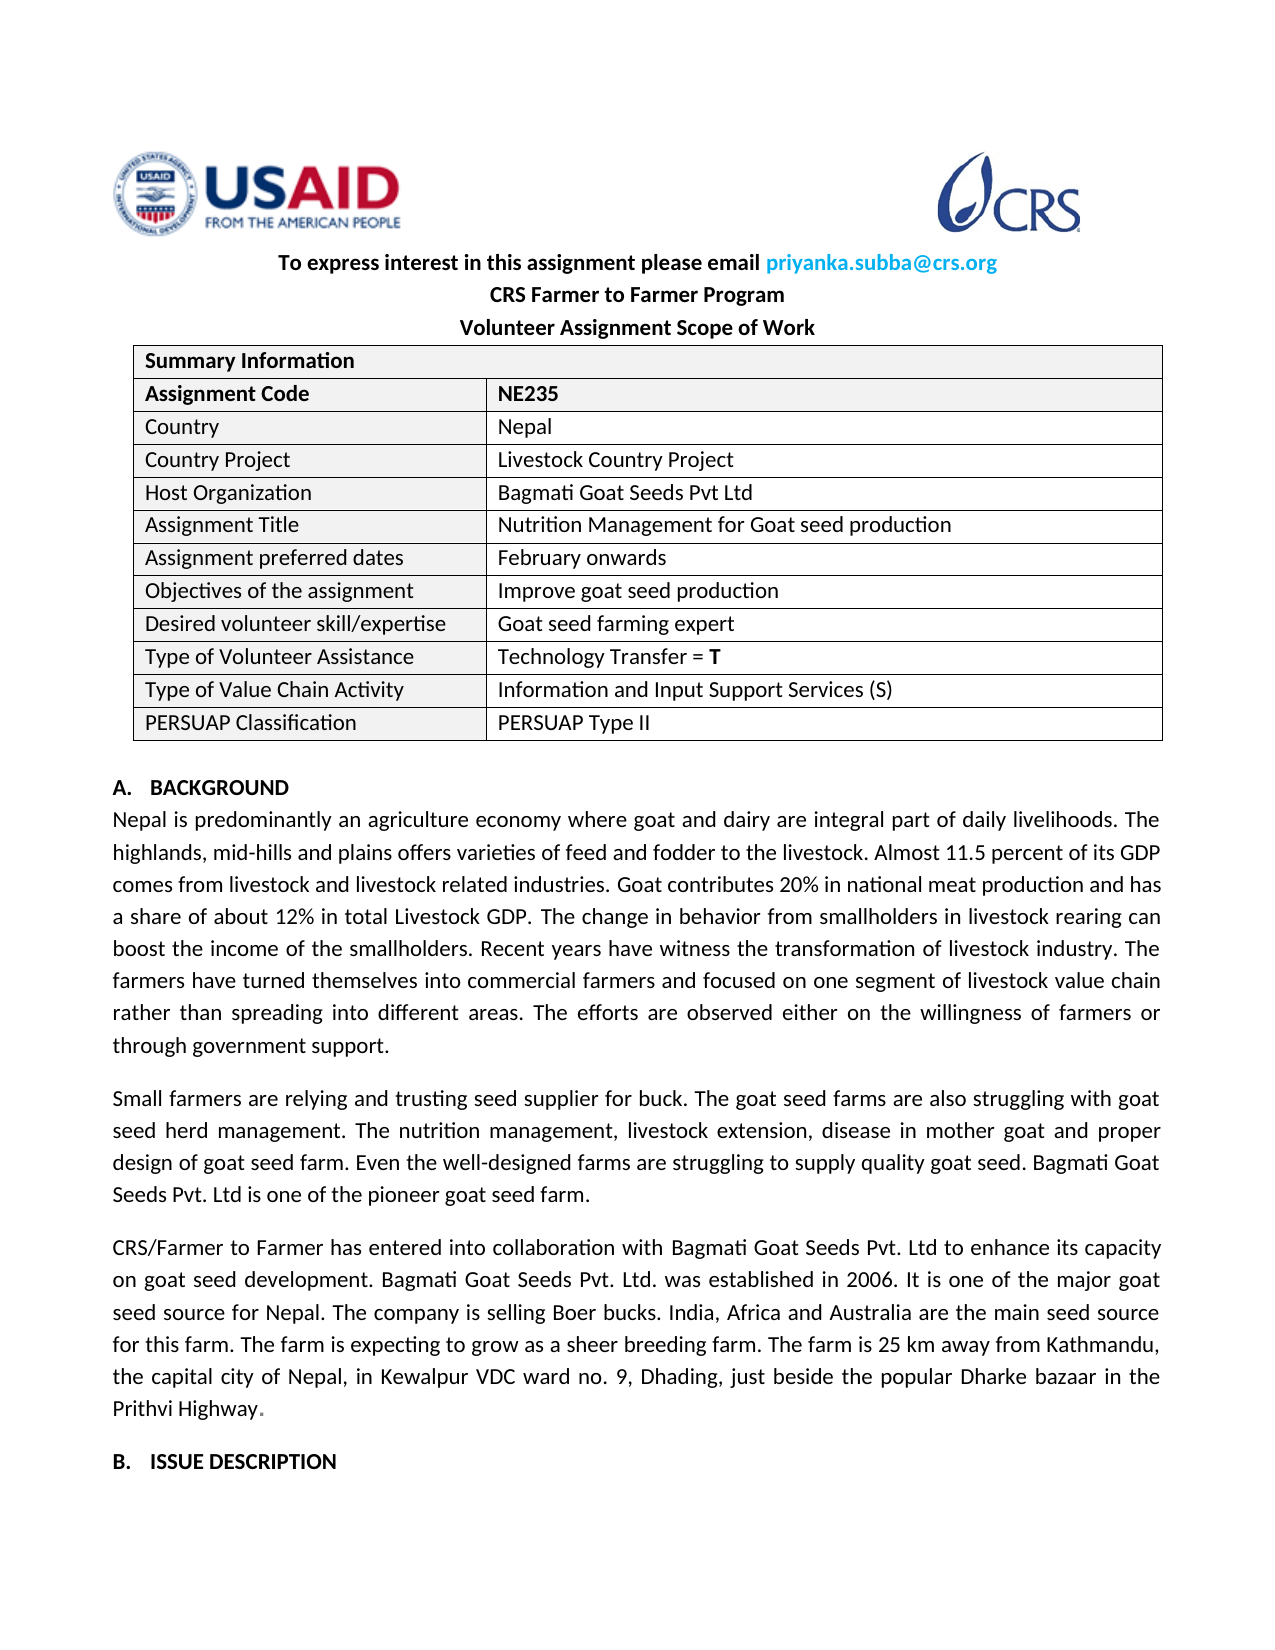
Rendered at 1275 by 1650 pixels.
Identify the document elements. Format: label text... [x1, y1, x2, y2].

picture [937, 150, 1081, 233]
table_cell Technology Transfer = T [487, 642, 1162, 674]
table_cell Livestock Country Project [487, 445, 1162, 477]
table_cell Country [134, 412, 486, 444]
table_cell PERSUAP Type II [487, 708, 1162, 740]
table_cell Assignment preferred dates [134, 544, 486, 575]
picture [112, 150, 402, 241]
table_cell PERSUAP Classification [134, 708, 486, 740]
table_cell Host Organization [134, 478, 486, 509]
text CRS/Farmer to Farmer has entered into collaboration with Bagmati Goat Seeds Pvt. Ltd to enhance its capacity on goat seed development. Bagmati Goat Seeds Pvt. Ltd. was established in 2006. It is one of the major goat seed source for Nepal. The company is selling Boer bucks. India, Africa and Australia are the main seed source for this farm. The farm is expecting to grow as a sheer breeding farm. The farm is 25 km away from Kathmandu, the capital city of Nepal, in Kewalpur VDC ward no. 9, Dhading, just beside the popular Dharke bazaar in the Prithvi Highway. [112, 1375, 1162, 1422]
text To express interest in this assignment please email priyanka.subba@crs.org [112, 248, 1162, 276]
text Small farmers are relying and trusting seed supplier for buck. The goat seed farms are also struggling with goat seed herd management. The nutrition management, livestock extension, disease in mother goat and proper design of goat seed farm. Even the well-designed farms are struggling to supply quality goat seed. Bagmati Goat Seeds Pvt. Ltd is one of the pioneer goat seed farm. [112, 1084, 1162, 1208]
table_cell Country Project [134, 445, 486, 477]
table_cell Desired volunteer skill/expertise [134, 609, 486, 641]
table_cell NE235 [487, 379, 1162, 411]
table_cell Type of Volunteer Assistance [134, 642, 486, 674]
table_cell Type of Value Chain Activity [134, 675, 486, 707]
table_cell Objectives of the assignment [134, 576, 486, 608]
table_cell Assignment Code [134, 379, 486, 411]
table_cell Nutrition Management for Goat seed production [487, 511, 1162, 542]
table_cell February onwards [487, 544, 1162, 575]
text CRS Farmer to Farmer Program [112, 281, 1162, 309]
table_cell Improve goat seed production [487, 576, 1162, 608]
table_header Summary Information [134, 346, 1162, 378]
list ISSUE DESCRIPTION [112, 1447, 1162, 1475]
table_cell Information and Input Support Services (S) [487, 675, 1162, 707]
text Volunteer Assignment Scope of Work [112, 313, 1162, 341]
list BACKGROUND [112, 773, 1162, 801]
table_cell Nepal [487, 412, 1162, 444]
table_cell Goat seed farming expert [487, 609, 1162, 641]
table_cell Bagmati Goat Seeds Pvt Ltd [487, 478, 1162, 509]
text Nepal is predominantly an agriculture economy where goat and dairy are integral part of daily livelihoods. The highlands, mid-hills and plains offers varieties of feed and fodder to the livestock. Almost 11.5 percent of its GDP comes from livestock and livestock related industries. Goat contributes 20% in national meat production and has a share of about 12% in total Livestock GDP. The change in behavior from smallholders in livestock rearing can boost the income of the smallholders. Recent years have witness the transformation of livestock industry. The farmers have turned themselves into commercial farmers and focused on one segment of livestock value chain rather than spreading into different areas. The efforts are observed either on the willingness of farmers or through government support. [112, 805, 1162, 1059]
text CRS/Farmer to Farmer has entered into collaboration with Bagmati Goat Seeds Pvt. Ltd to enhance its capacity on goat seed development. Bagmati Goat Seeds Pvt. Ltd. was established in 2006. It is one of the major goat seed source for Nepal. The company is selling Boer bucks. India, Africa and Australia are the main seed source for this farm. The farm is expecting to grow as a sheer breeding farm. The farm is 25 km away from Kathmandu, the capital city of Nepal, in Kewalpur VDC ward no. 9, Dhading, just beside the popular Dharke bazaar in the Prithvi Highway. [112, 1233, 1162, 1341]
table_cell Assignment Title [134, 511, 486, 542]
